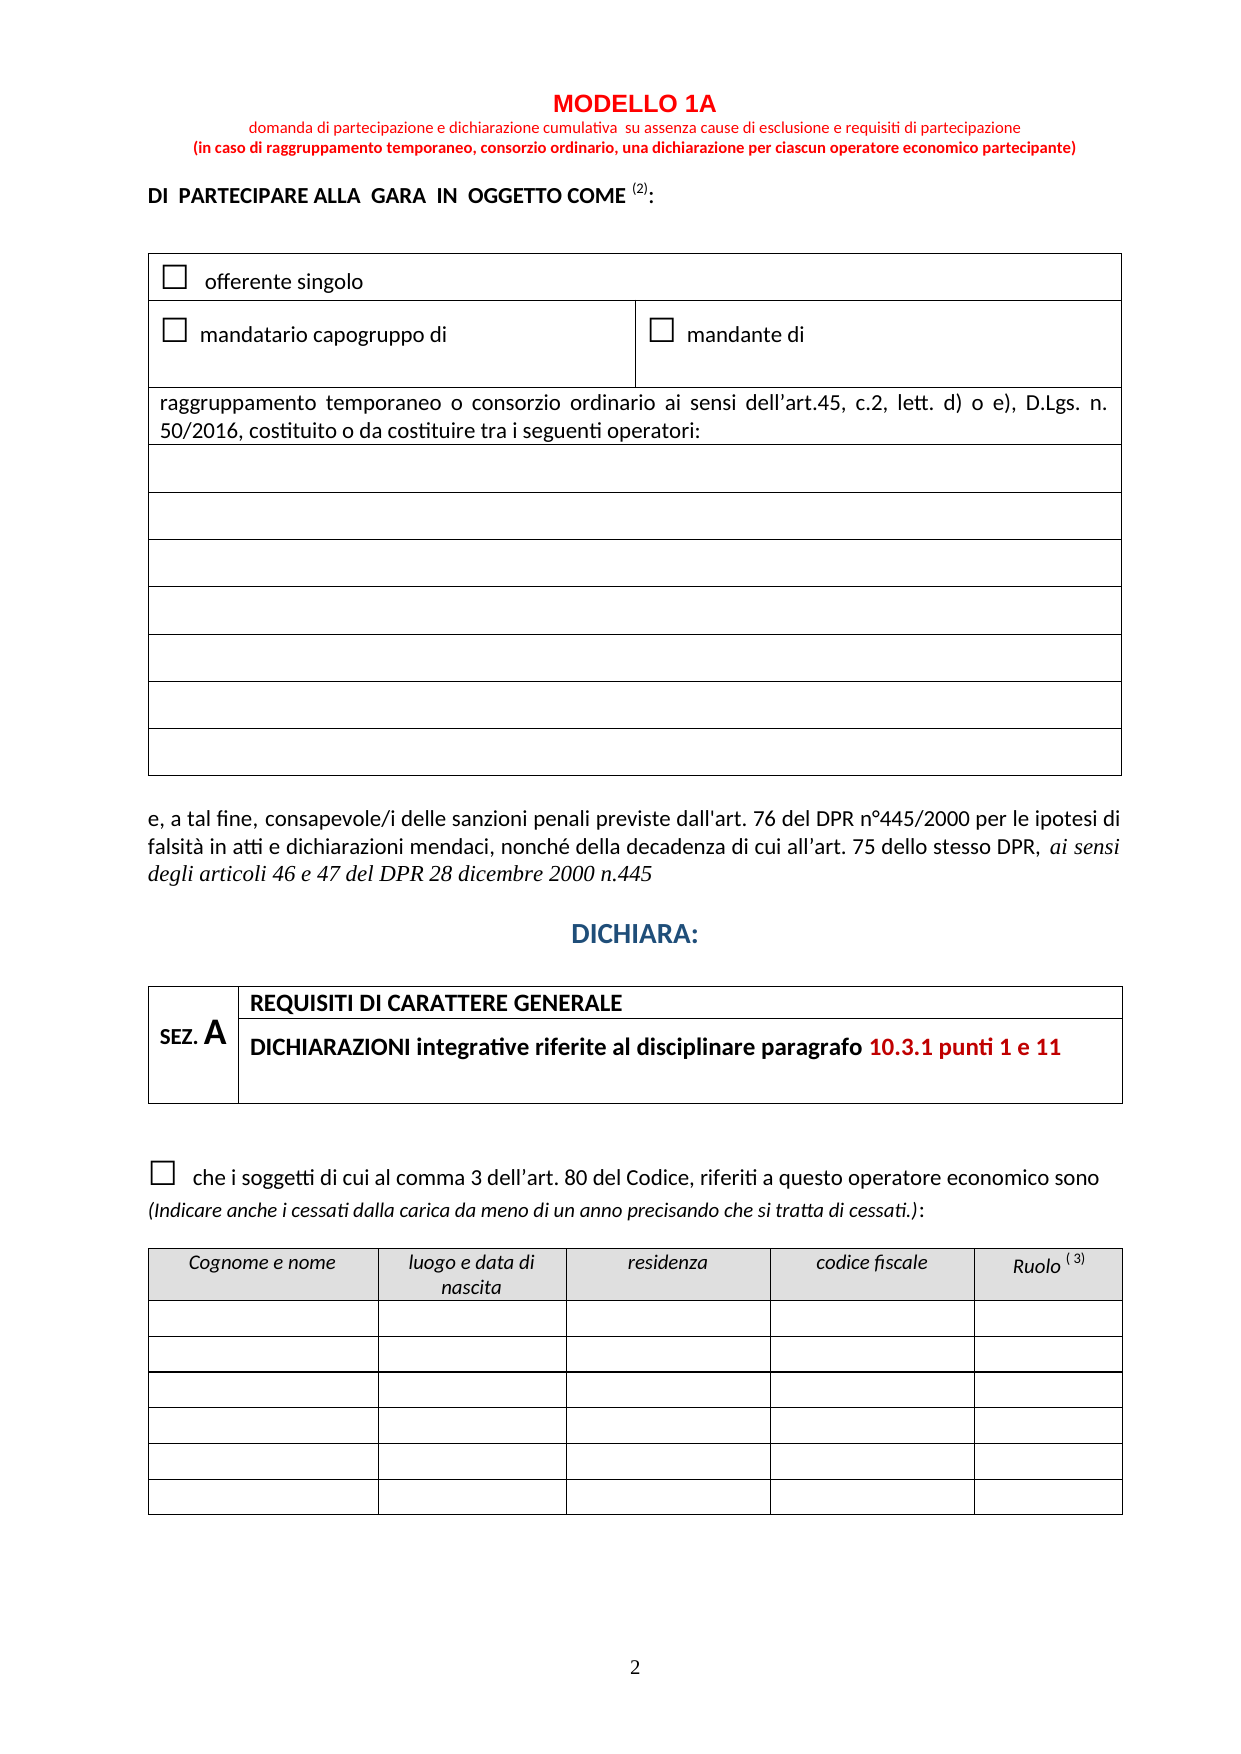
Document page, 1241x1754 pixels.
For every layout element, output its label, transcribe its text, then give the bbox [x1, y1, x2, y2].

text DICHIARA: [148, 915, 1122, 950]
table_cell [149, 1444, 378, 1479]
text DI PARTECIPARE ALLA GARA IN OGGETTO COME (2): [148, 179, 1122, 210]
table_cell [149, 1373, 378, 1407]
table_cell [379, 1301, 566, 1336]
table_cell [149, 540, 1121, 586]
table_header luogo e data di nascita [379, 1249, 566, 1300]
table_header residenza [567, 1249, 770, 1300]
table_cell [975, 1337, 1122, 1371]
table_cell [567, 1480, 770, 1514]
table_cell [771, 1480, 974, 1514]
table_cell [771, 1337, 974, 1371]
table_cell [379, 1480, 566, 1514]
text e, a tal fine, consapevole/i delle sanzioni penali previste dall'art. 76 del DPR n°445/2000 per le ipotesi di falsità in atti e dichiarazioni mendaci, nonché della decadenza di cui all’art. 75 dello stesso DPR, ai sensi degli articoli 46 e 47 del DPR 28 dicembre 2000 n.445 [148, 804, 1122, 887]
table_cell [149, 635, 1121, 681]
table_cell mandatario capogruppo di [149, 301, 635, 387]
table_cell [379, 1408, 566, 1443]
table_cell [975, 1408, 1122, 1443]
table_cell [771, 1373, 974, 1407]
table_header REQUISITI DI CARATTERE GENERALE [239, 987, 1122, 1018]
table_cell DICHIARAZIONI integrative riferite al disciplinare paragrafo 10.3.1 punti 1 e 11 [239, 1019, 1122, 1103]
table_cell [149, 1337, 378, 1371]
table_cell [567, 1444, 770, 1479]
table_cell mandante di [636, 301, 1121, 387]
table_cell [379, 1337, 566, 1371]
table_cell [975, 1480, 1122, 1514]
table_cell [771, 1301, 974, 1336]
table_cell [149, 1301, 378, 1336]
table_header Ruolo ( 3) [975, 1249, 1122, 1300]
table_cell [149, 682, 1121, 728]
table_cell [149, 1480, 378, 1514]
table_cell [975, 1373, 1122, 1407]
table_header Cognome e nome [149, 1249, 378, 1300]
text che i soggetti di cui al comma 3 dell’art. 80 del Codice, riferiti a questo operatore economico sono (Indicare anche i cessati dalla carica da meno di un anno precisando che si tratta di cessati.): [148, 1149, 1122, 1223]
table_cell [771, 1408, 974, 1443]
table_cell [379, 1373, 566, 1407]
table_cell [149, 729, 1121, 775]
table_cell raggruppamento temporaneo o consorzio ordinario ai sensi dell’art.45, c.2, lett. d) o e), D.Lgs. n. 50/2016, costituito o da costituire tra i seguenti operatori: [149, 388, 1121, 444]
table_cell [149, 587, 1121, 633]
table_cell [975, 1301, 1122, 1336]
table_cell [149, 445, 1121, 492]
table_header offerente singolo [149, 254, 1121, 299]
table_cell [567, 1301, 770, 1336]
table_cell [567, 1337, 770, 1371]
table_cell [149, 1408, 378, 1443]
table_header codice fiscale [771, 1249, 974, 1300]
table_cell [379, 1444, 566, 1479]
table_cell [567, 1408, 770, 1443]
table_cell [149, 493, 1121, 539]
table_cell [567, 1373, 770, 1407]
table_cell [771, 1444, 974, 1479]
table_header SEZ. A [149, 987, 238, 1103]
table_cell [975, 1444, 1122, 1479]
